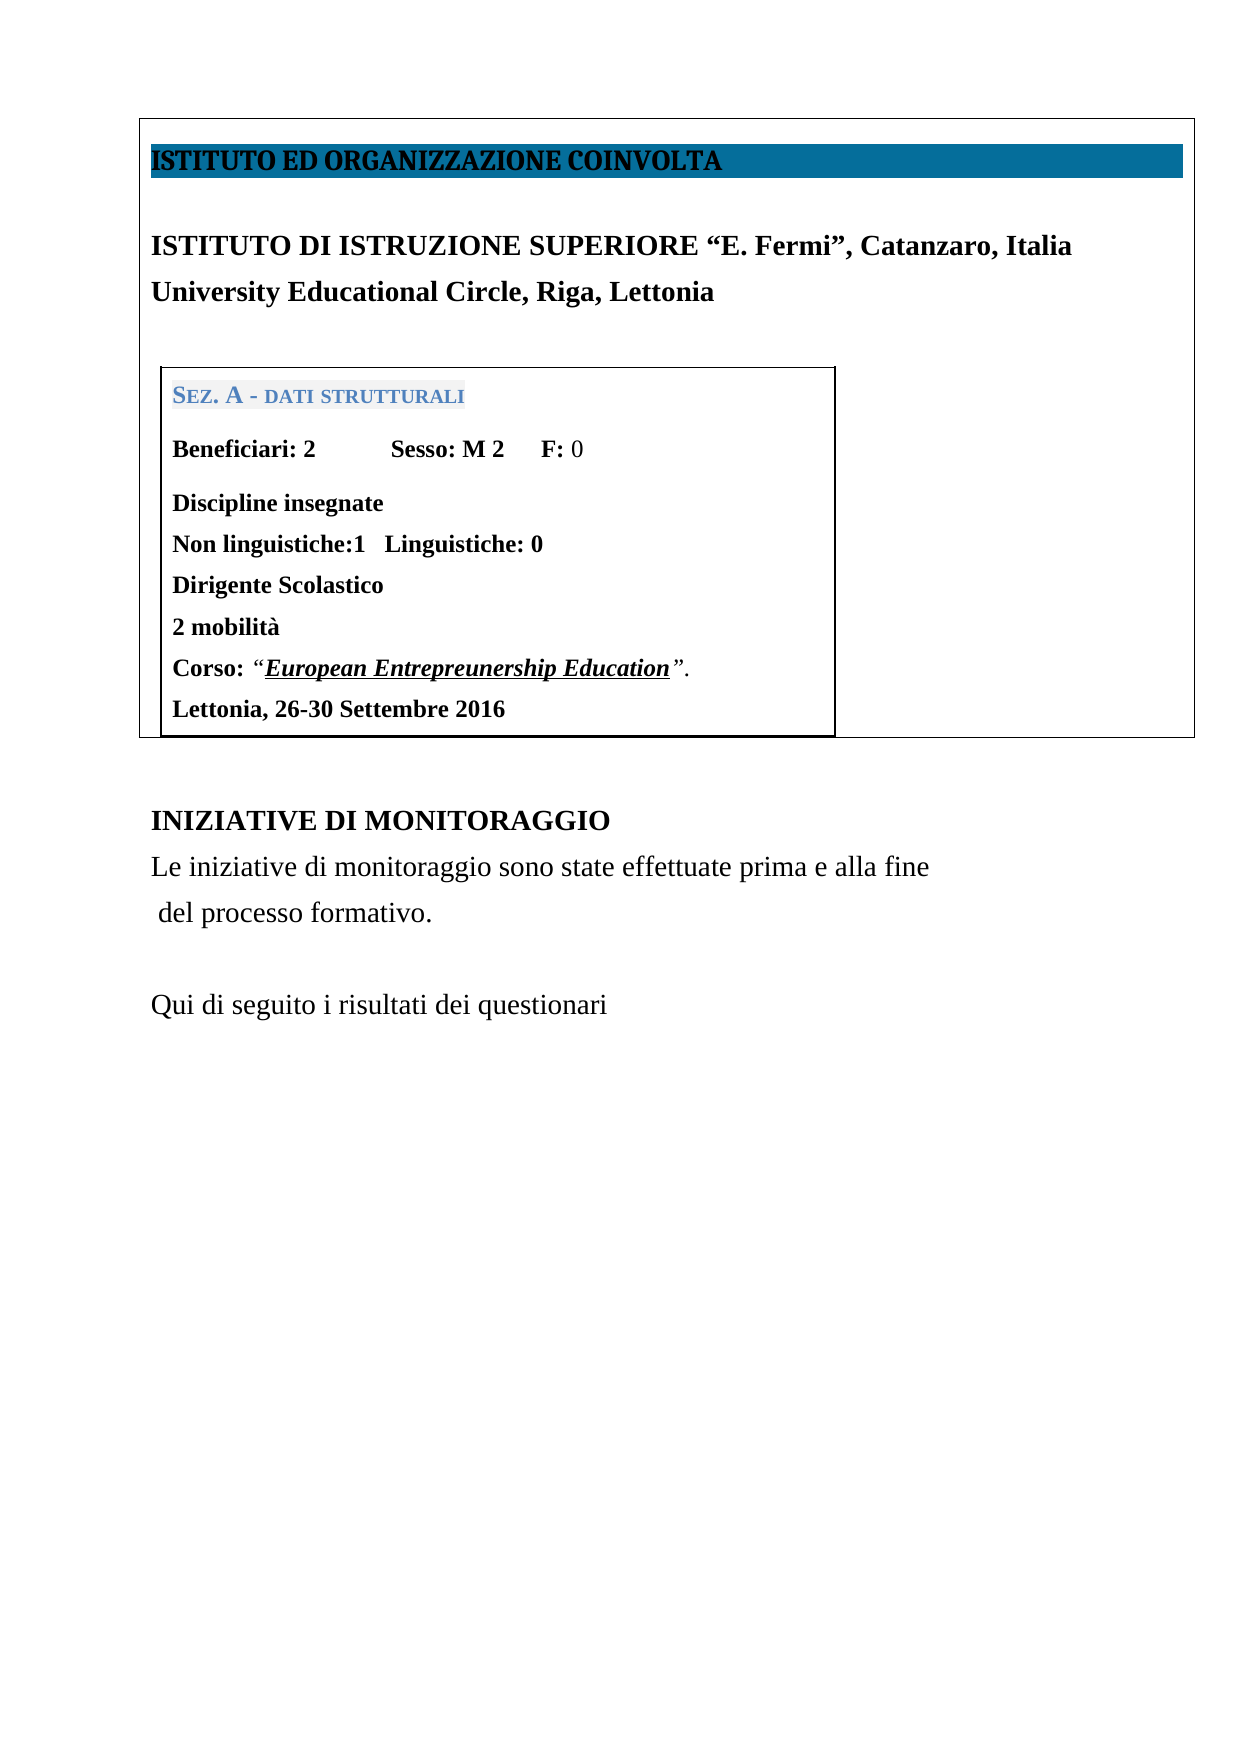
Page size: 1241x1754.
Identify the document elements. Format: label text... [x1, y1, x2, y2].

text iniziative di monitoraggio [151, 803, 1240, 836]
table_header istituto ed Organizzazione coinvolta ISTITUTO DI ISTRUZIONE SUPERIORE “E. Fermi”, Catanzaro, Italia University Educational Circle, Riga, Lettonia [140, 119, 1194, 737]
text del processo formativo. [151, 895, 1240, 928]
text Le iniziative di monitoraggio sono state effettuate prima e alla fine [151, 849, 1240, 882]
text Qui di seguito i risultati dei questionari [151, 987, 1093, 1021]
